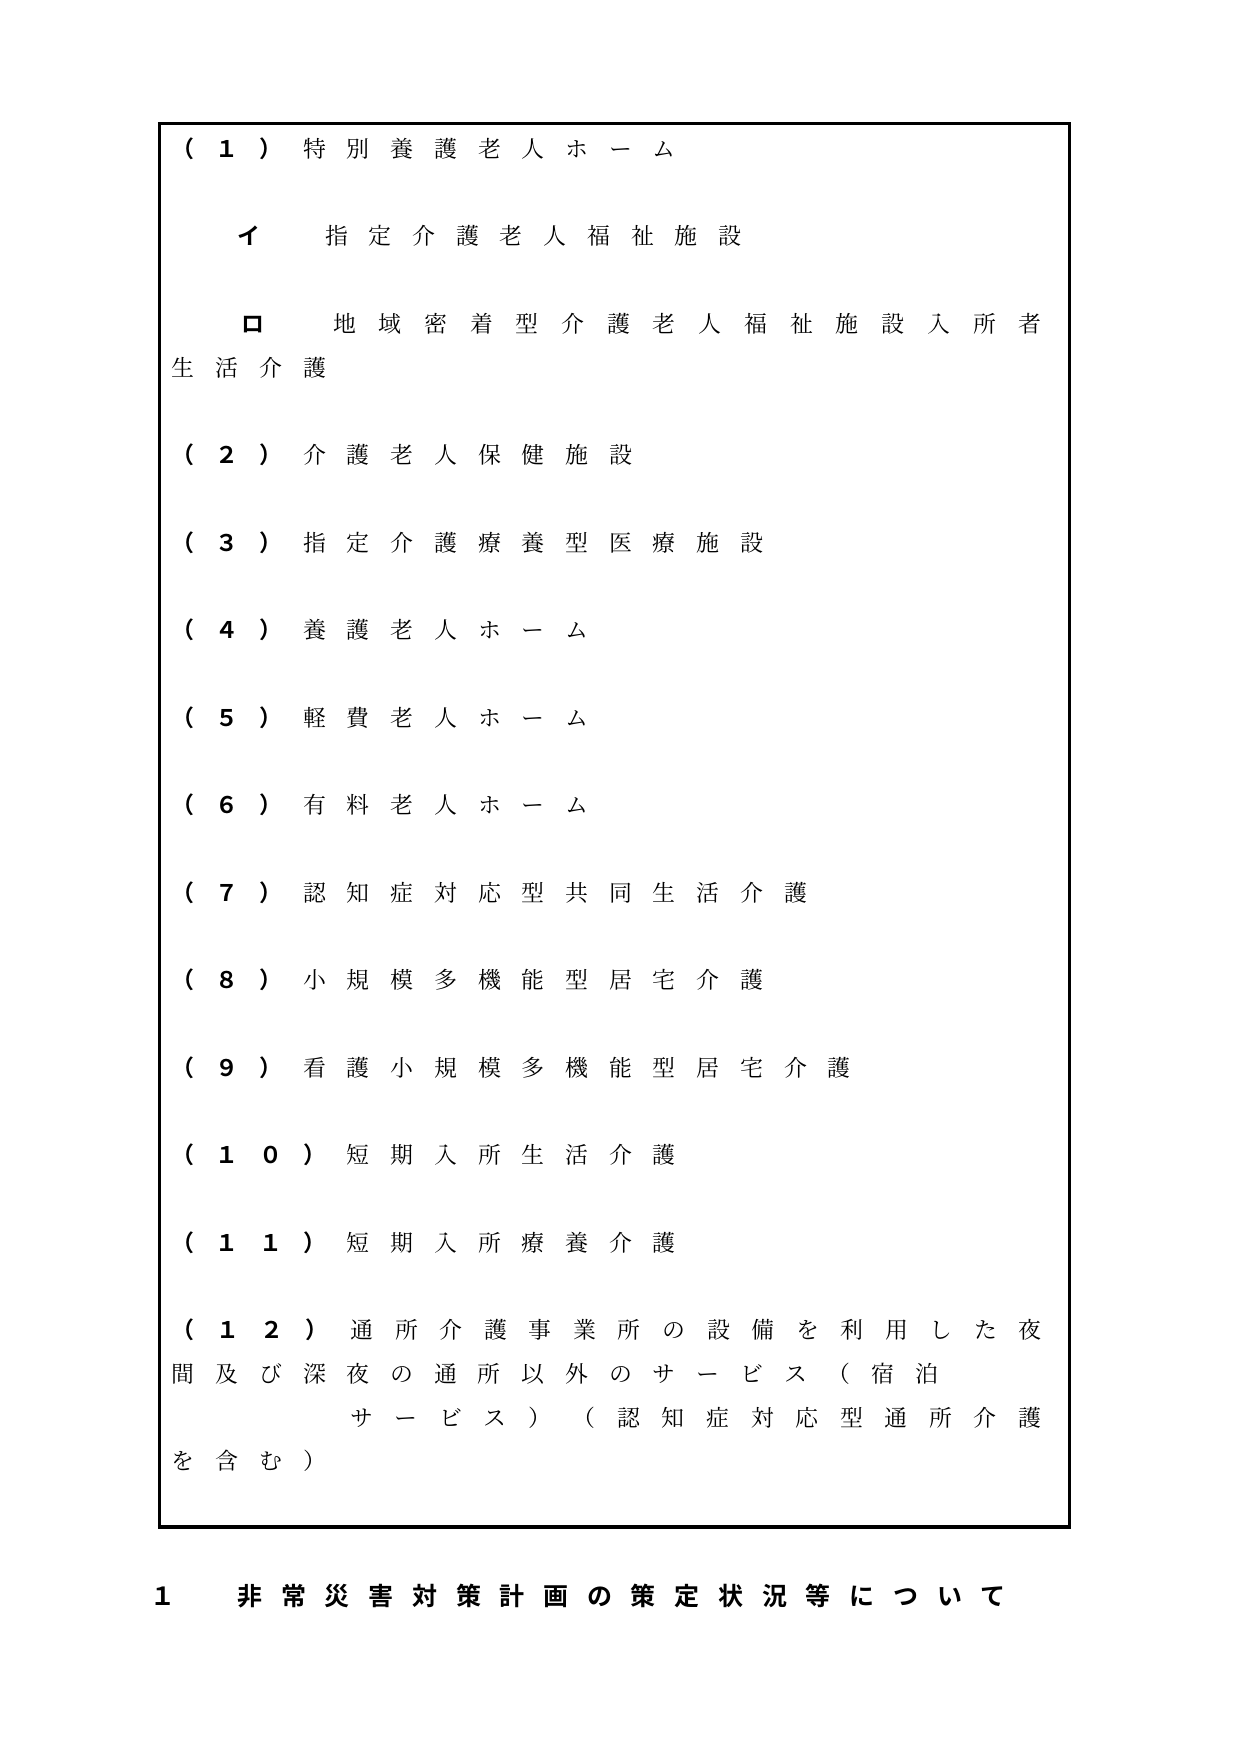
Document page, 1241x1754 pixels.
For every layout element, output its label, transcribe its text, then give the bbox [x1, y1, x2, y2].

text １ 非常災害対策計画の策定状況等について [150, 1572, 1090, 1616]
